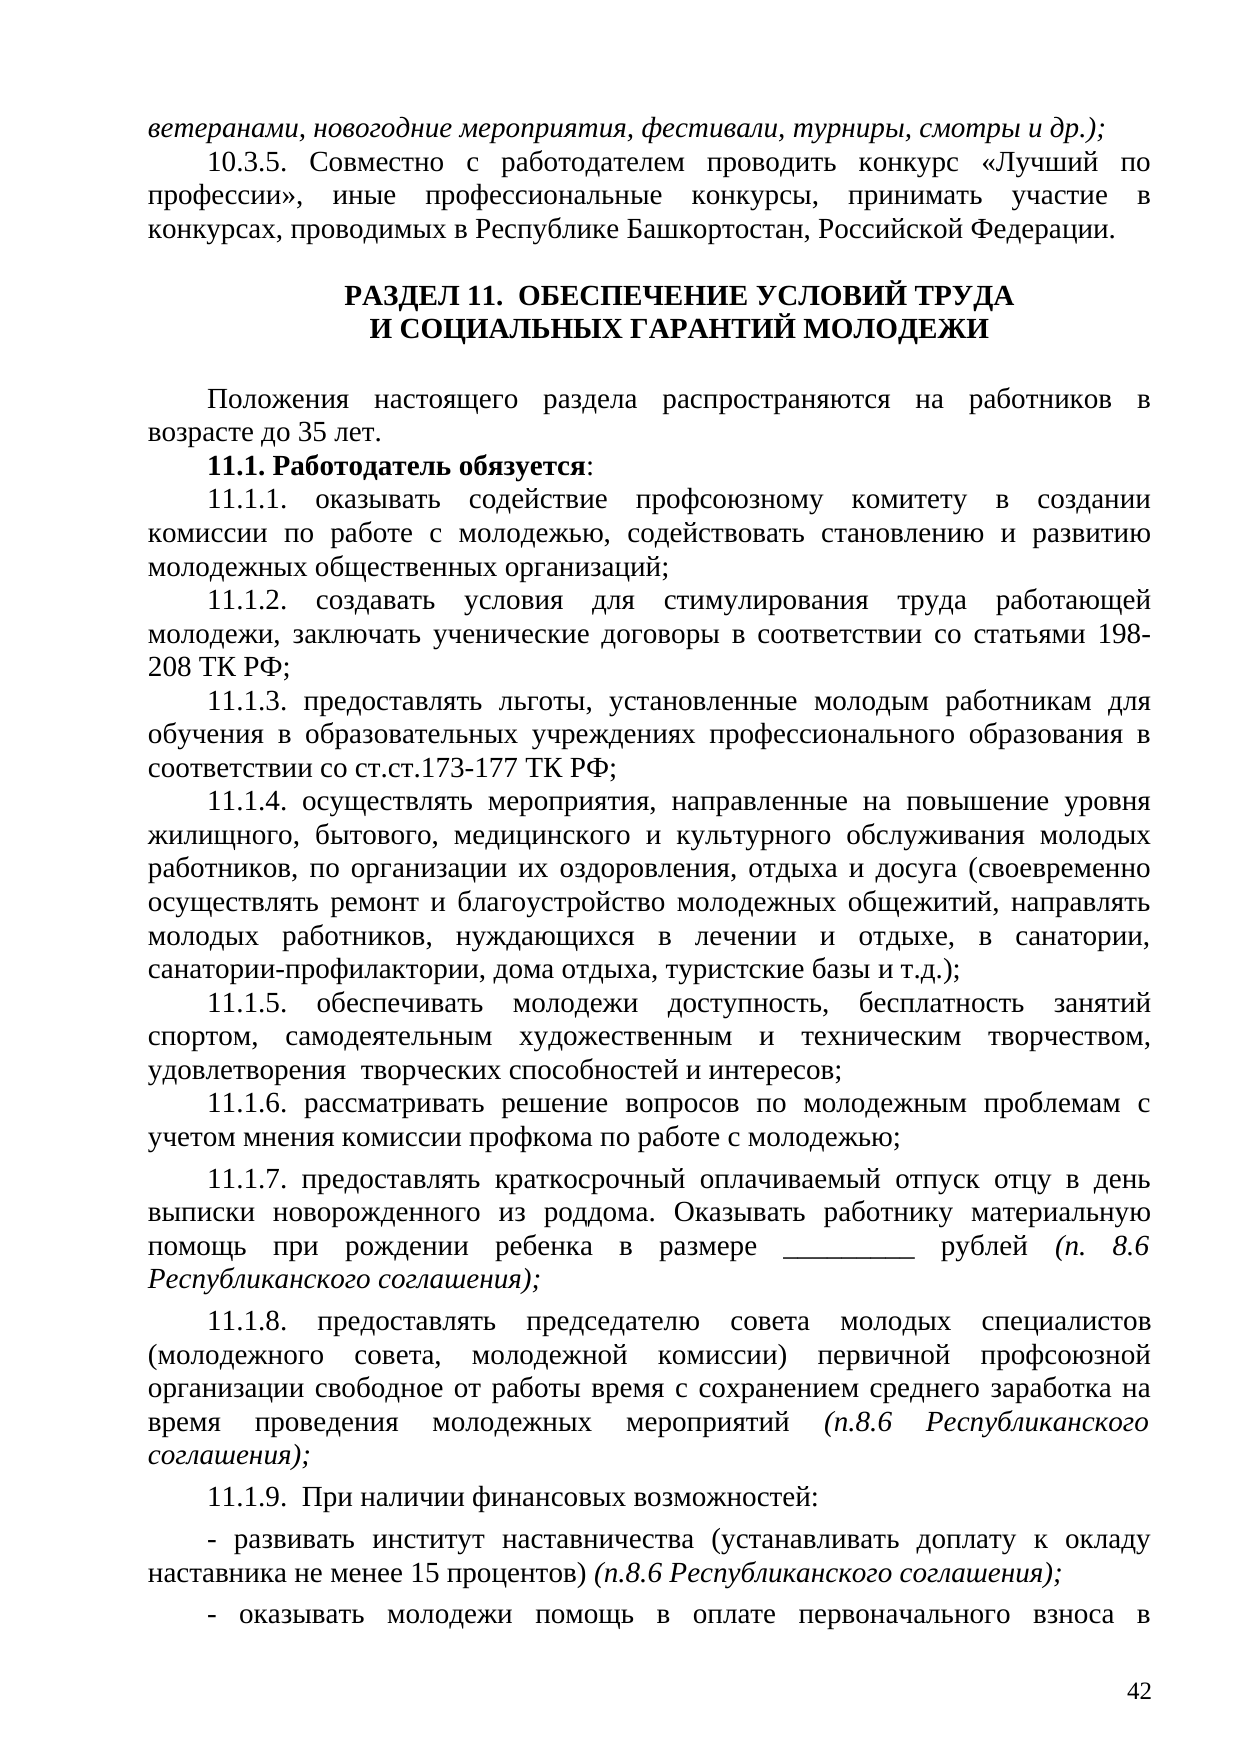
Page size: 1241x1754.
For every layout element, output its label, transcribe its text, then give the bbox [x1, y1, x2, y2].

subtitle РАЗДЕЛ 11. ОБЕСПЕЧЕНИЕ УсловиЙ труда [148, 278, 1152, 312]
text 11.1.8. предоставлять председателю совета молодых специалистов (молодежного совета, молодежной комиссии) первичной профсоюзной организации свободное от работы время с сохранением среднего заработка на время проведения молодежных мероприятий (п.8.6 Республиканского соглашения); [148, 1303, 1152, 1471]
text 11.1. Работодатель обязуется: [148, 448, 1152, 482]
text 11.1.3. предоставлять льготы, установленные молодым работникам для обучения в образовательных учреждениях профессионального образования в соответствии со ст.ст.173-177 ТК РФ; [148, 683, 1152, 783]
text 11.1.9. При наличии финансовых возможностей: [148, 1479, 1152, 1513]
text 11.1.2. создавать условия для стимулирования труда работающей молодежи, заключать ученические договоры в соответствии со статьями 198-208 ТК РФ; [148, 582, 1152, 683]
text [148, 1597, 1152, 1630]
text - развивать институт наставничества (устанавливать доплату к окладу наставника не менее 15 процентов) (п.8.6 Республиканского соглашения); [148, 1521, 1152, 1588]
subtitle и социальнЫХ ГАРАНТИЙ молодежи [148, 312, 1152, 345]
text 11.1.7. предоставлять краткосрочный оплачиваемый отпуск отцу в день выписки новорожденного из роддома. Оказывать работнику материальную помощь при рождении ребенка в размере _________ рублей (п. 8.6 Республиканского соглашения); [148, 1161, 1152, 1295]
text 11.1.1. оказывать содействие профсоюзному комитету в создании комиссии по работе с молодежью, содействовать становлению и развитию молодежных общественных организаций; [148, 482, 1152, 582]
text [148, 110, 1152, 144]
text 11.1.4. осуществлять мероприятия, направленные на повышение уровня жилищного, бытового, медицинского и культурного обслуживания молодых работников, по организации их оздоровления, отдыха и досуга (своевременно осуществлять ремонт и благоустройство молодежных общежитий, направлять молодых работников, нуждающихся в лечении и отдыхе, в санатории, санатории-профилактории, дома отдыха, туристские базы и т.д.); [148, 783, 1152, 985]
text 11.1.6. рассматривать решение вопросов по молодежным проблемам с учетом мнения комиссии профкома по работе с молодежью; [148, 1085, 1152, 1152]
text Положения настоящего раздела распространяются на работников в возрасте до 35 лет. [148, 381, 1152, 448]
text 10.3.5. Совместно с работодателем проводить конкурс «Лучший по профессии», иные профессиональные конкурсы, принимать участие в конкурсах, проводимых в Республике Башкортостан, Российской Федерации. [148, 144, 1152, 244]
text 11.1.5. обеспечивать молодежи доступность, бесплатность занятий спортом, самодеятельным художественным и техническим творчеством, удовлетворения творческих способностей и интересов; [148, 985, 1152, 1085]
